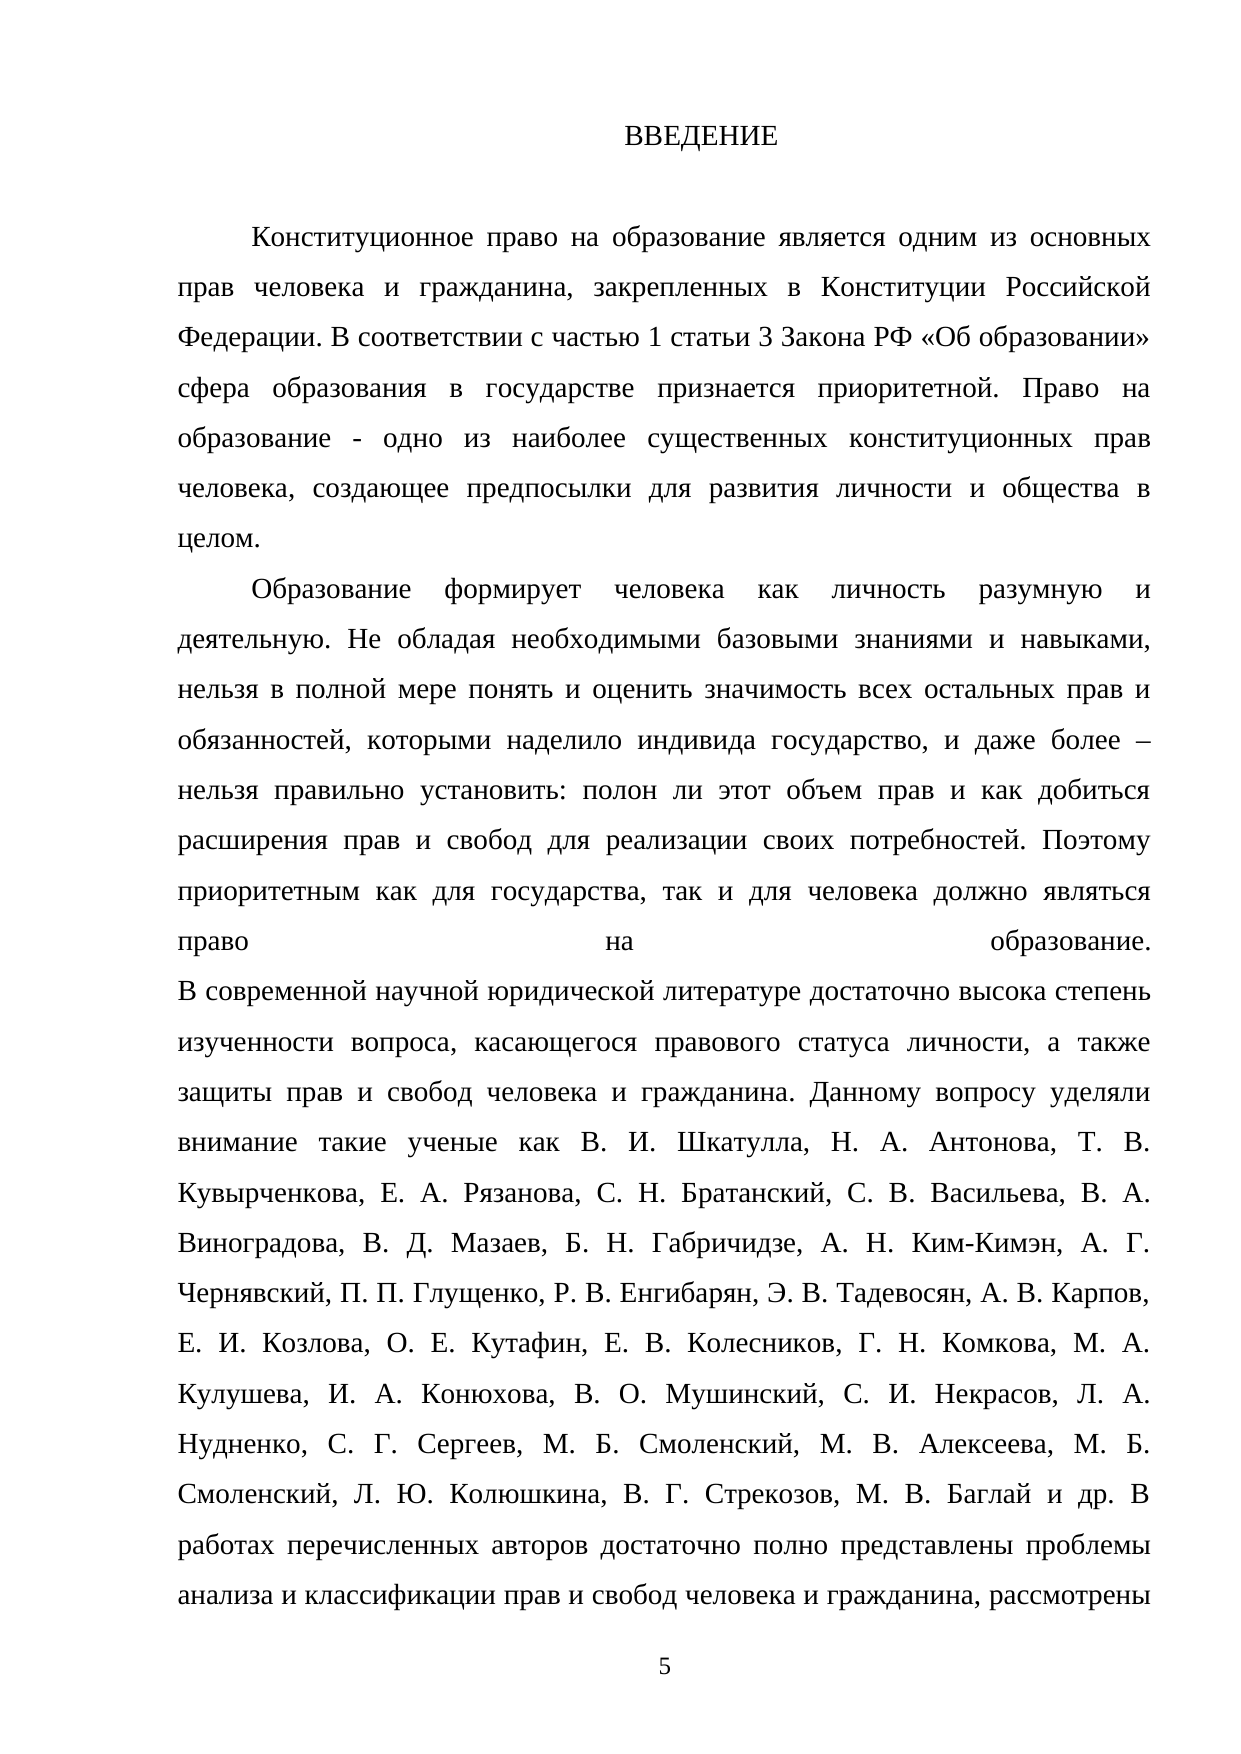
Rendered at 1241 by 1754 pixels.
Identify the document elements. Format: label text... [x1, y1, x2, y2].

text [177, 571, 1152, 1611]
text ВВЕДЕНИЕ [177, 118, 1152, 152]
text Конституционное право на образование является одним из основных прав человека и гражданина, закрепленных в Конституции Российской Федерации. В соответствии с частью 1 статьи 3 Закона РФ «Об образовании» сфера образования в государстве признается приоритетной. Право на образование - одно из наиболее существенных конституционных прав человека, создающее предпосылки для развития личности и общества в целом. [177, 219, 1152, 554]
